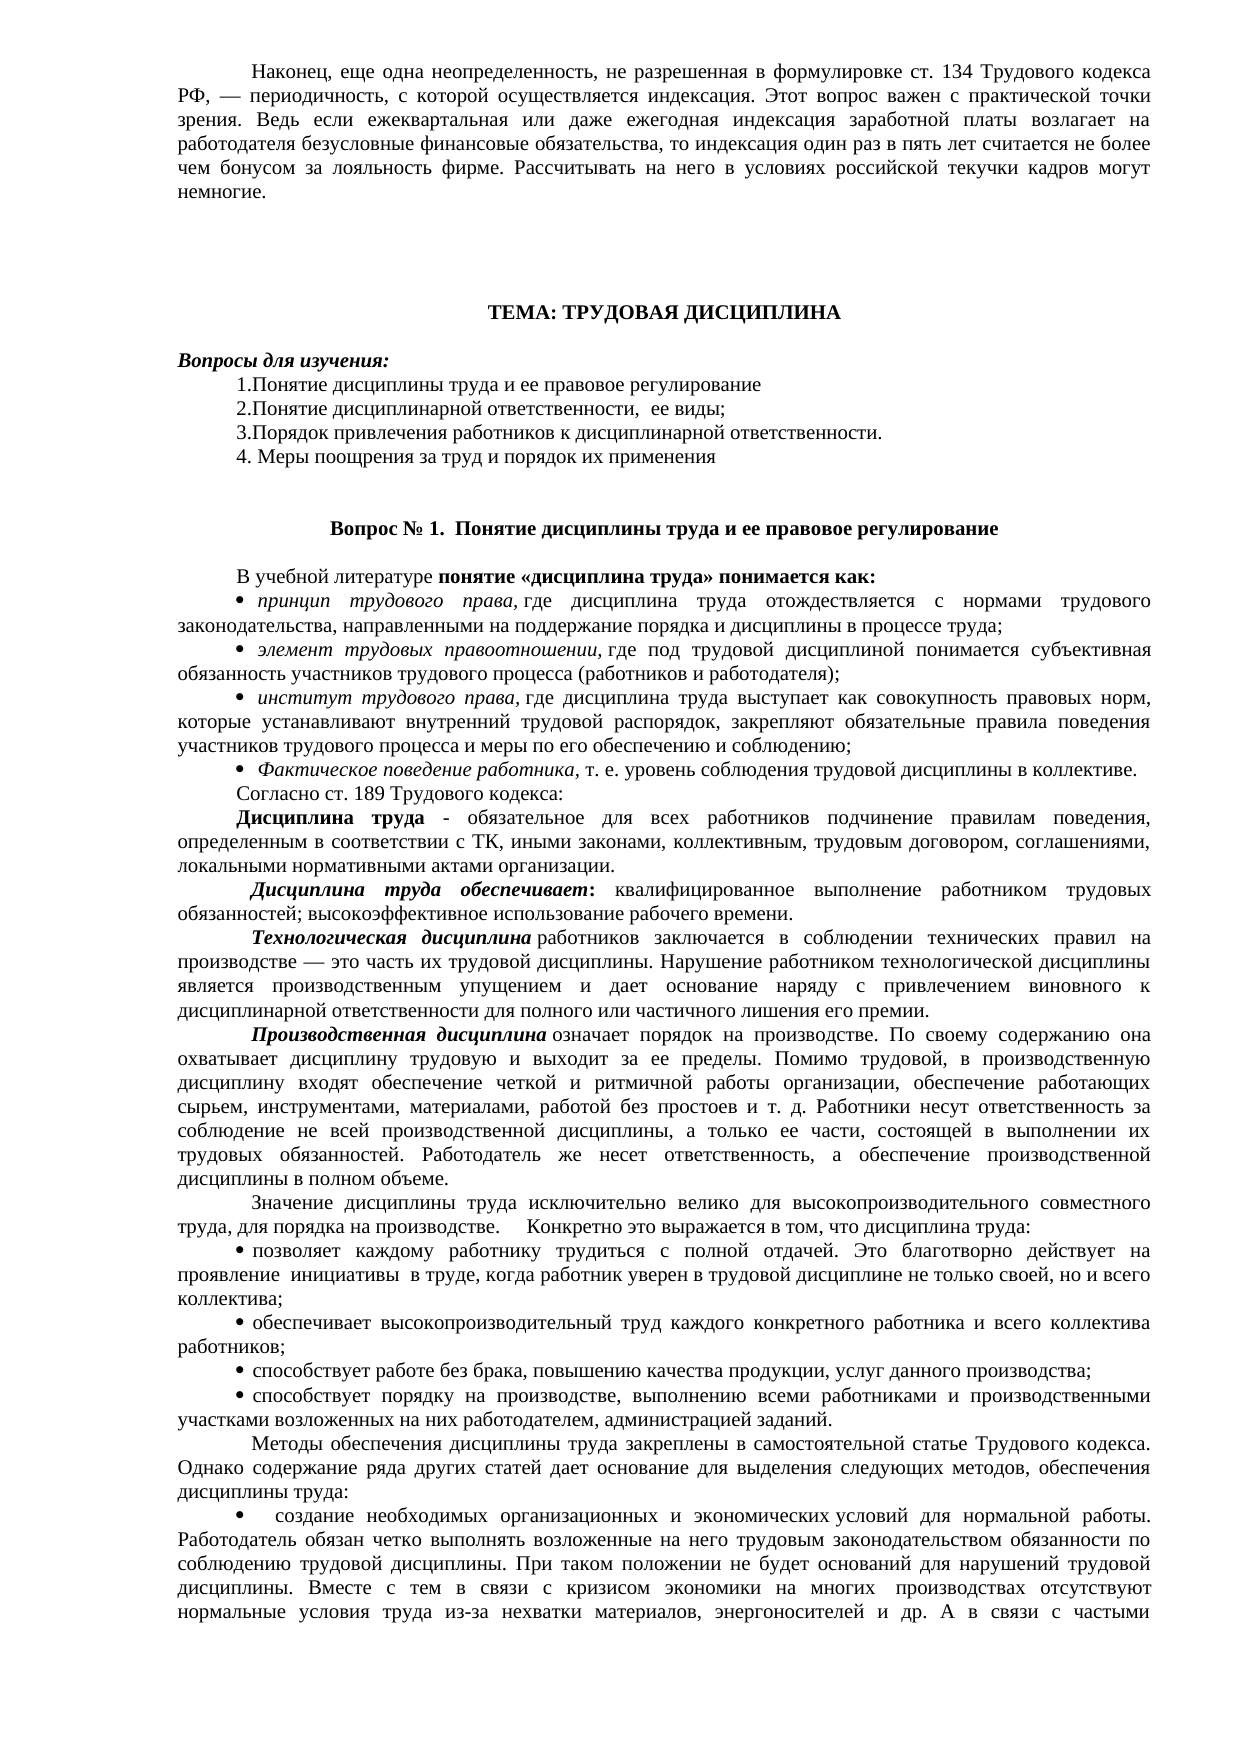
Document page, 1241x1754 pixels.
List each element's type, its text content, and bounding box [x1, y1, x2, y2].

text Согласно ст. 189 Трудового кодекса: [177, 781, 1152, 805]
list институт трудового права, где дисциплина труда выступает как совокупность правовых норм, которые устанавливают внутренний трудовой распорядок, закрепляют обязательные правила поведения участников трудового процесса и меры по его обеспечению и соблюдению; [177, 685, 1152, 757]
list Фактическое поведение работника, т. е. уровень соблюдения трудовой дисциплины в коллективе. [177, 757, 1152, 781]
text 2.Понятие дисциплинарной ответственности, ее виды; [177, 396, 1152, 420]
text Вопрос № 1. Понятие дисциплины труда и ее правовое регулирование [177, 516, 1152, 540]
text 1.Понятие дисциплины труда и ее правовое регулирование [177, 372, 1152, 396]
list позволяет каждому работнику трудиться с полной отдачей. Это благотворно действует на проявление инициативы в труде, когда работник уверен в трудовой дисциплине не только своей, но и всего коллектива; [177, 1238, 1152, 1310]
text ТЕМА: ТРУДОВАЯ ДИСЦИПЛИНА [177, 300, 1152, 324]
text Производственная дисциплина означает порядок на производстве. По своему содержанию она охватывает дисциплину трудовую и выходит за ее пределы. Помимо трудовой, в производственную дисциплину входят обеспечение четкой и ритмичной работы организации, обеспечение работающих сырьем, инструментами, материалами, работой без простоев и т. д. Работники несут ответственность за соблюдение не всей производственной дисциплины, а только ее части, состоящей в выполнении их трудовых обязанностей. Работодатель же несет ответственность, а обеспечение производственной дисциплины в полном объеме. [177, 1022, 1152, 1190]
text Значение дисциплины труда исключительно велико для высокопроизводительного совместного труда, для порядка на производстве. Конкретно это выражается в том, что дисциплина труда: [177, 1190, 1152, 1238]
text Технологическая дисциплина работников заключается в соблюдении технических правил на производстве — это часть их трудовой дисциплины. Нарушение работником технологической дисциплины является производственным упущением и дает основание наряду с привлечением виновного к дисциплинарной ответственности для полного или частичного лишения его премии. [177, 925, 1152, 1022]
text 4. Меры поощрения за труд и порядок их применения [177, 444, 1152, 468]
text Методы обеспечения дисциплины труда закреплены в самостоятельной статье Трудового кодекса. Однако содержание ряда других статей дает основание для выделения следующих методов, обеспечения дисциплины труда: [177, 1431, 1152, 1503]
list элемент трудовых правоотношении, где под трудовой дисциплиной понимается субъективная обязанность участников трудового процесса (работников и работодателя); [177, 637, 1152, 685]
list обеспечивает высокопроизводительный труд каждого конкретного работника и всего коллектива работников; [177, 1310, 1152, 1358]
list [177, 1503, 1152, 1623]
text Наконец, еще одна неопределенность, не разрешенная в формулировке ст. 134 Трудового кодекса РФ, — периодичность, с которой осуществляется индексация. Этот вопрос важен с практической точки зрения. Ведь если ежеквартальная или даже ежегодная индексация заработной платы возлагает на работодателя безусловные финансовые обязательства, то индексация один раз в пять лет считается не более чем бонусом за лояльность фирме. Рассчитывать на него в условиях российской текучки кадров могут немногие. [177, 59, 1152, 203]
list способствует работе без брака, повышению качества продукции, услуг данного производства; [177, 1358, 1152, 1382]
list способствует порядку на производстве, выполнению всеми работниками и производственными участками возложенных на них работодателем, администрацией заданий. [177, 1382, 1152, 1431]
text 3.Порядок привлечения работников к дисциплинарной ответственности. [177, 420, 1152, 444]
text Дисциплина труда - обязательное для всех работников подчинение правилам поведения, определенным в соответствии с ТК, иными законами, коллективным, трудовым договором, соглашениями, локальными нормативными актами организации. [177, 805, 1152, 877]
text Вопросы для изучения: [177, 348, 1152, 372]
list принцип трудового права, где дисциплина труда отождествляется с нормами трудового законодательства, направленными на поддержание порядка и дисциплины в процессе труда; [177, 588, 1152, 637]
text Дисциплина труда обеспечивает: квалифицированное выполнение работником трудовых обязанностей; высокоэффективное использование рабочего времени. [177, 877, 1152, 925]
text В учебной литературе понятие «дисциплина труда» понимается как: [177, 564, 1152, 588]
